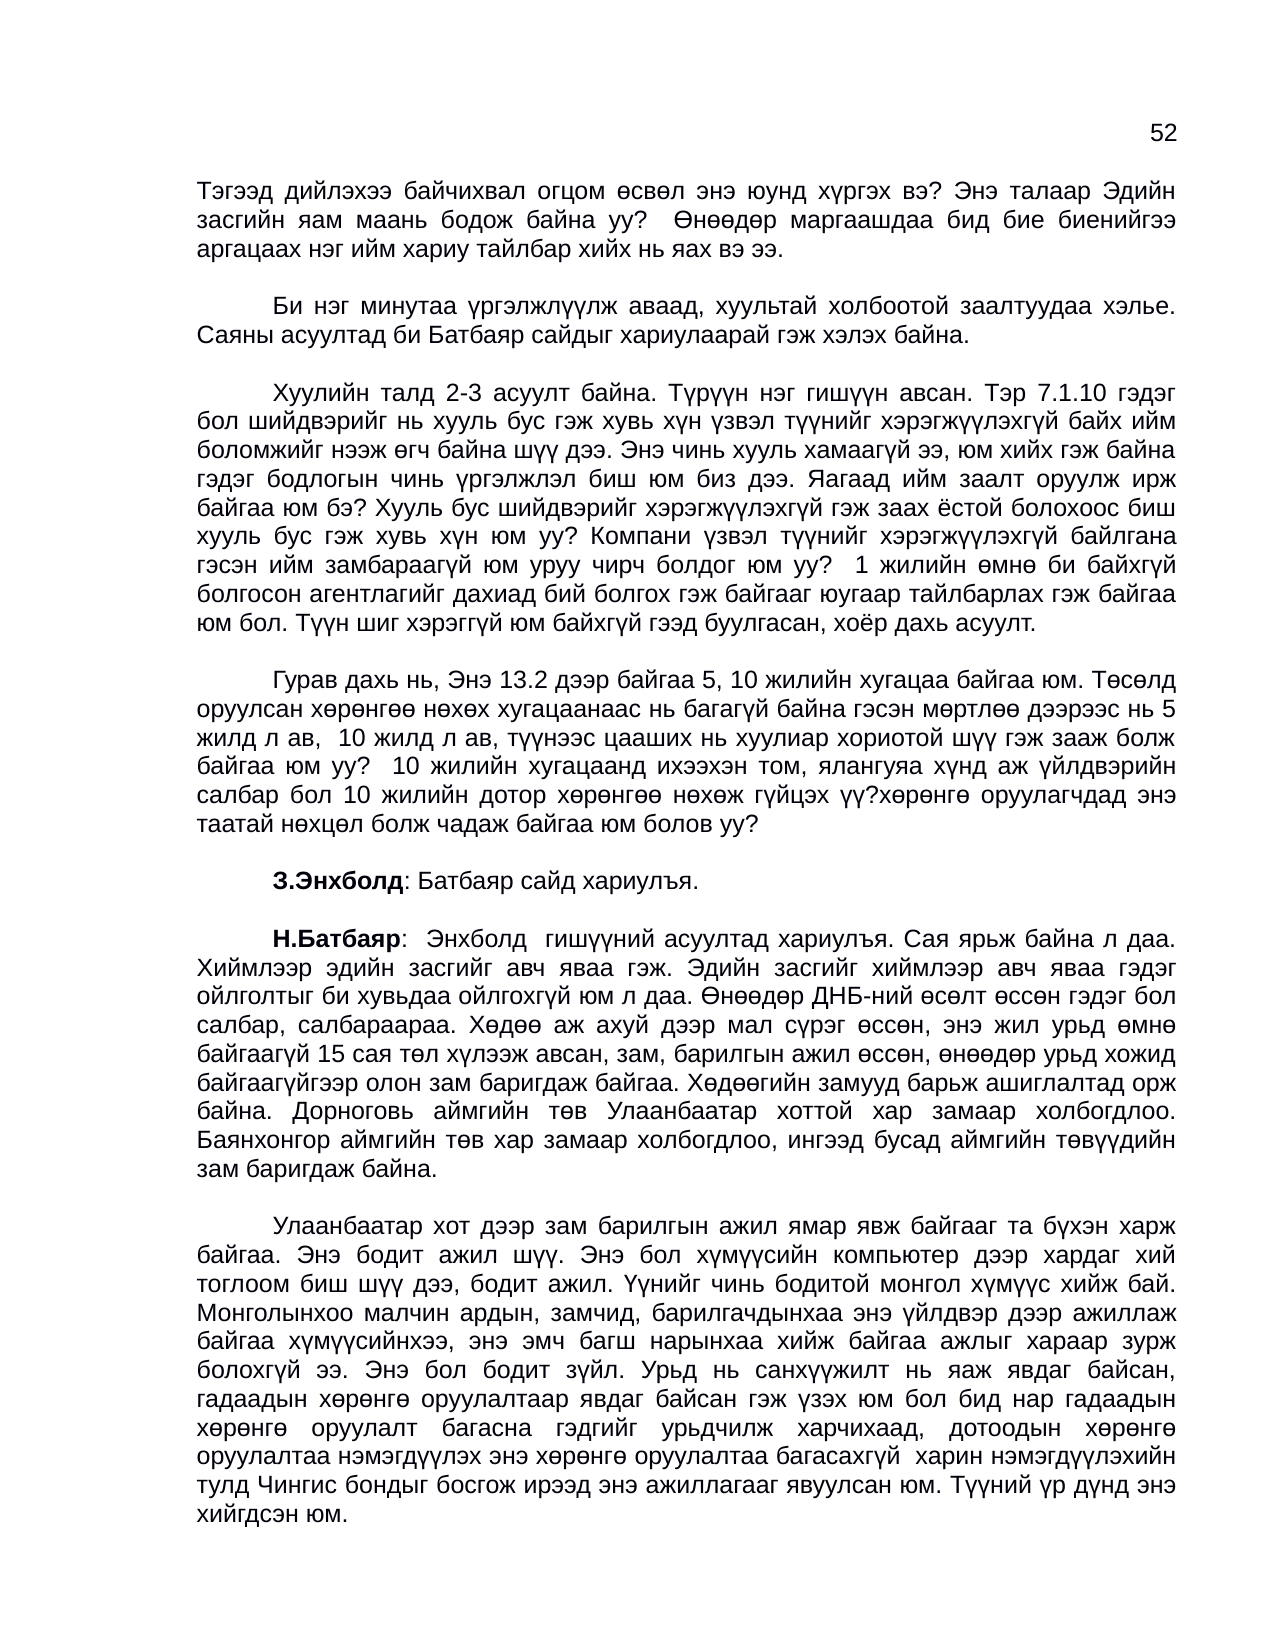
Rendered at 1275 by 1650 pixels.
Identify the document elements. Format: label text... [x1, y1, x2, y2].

text Улаанбаатар хот дээр зам барилгын ажил ямар явж байгааг та бүхэн харж байгаа. Энэ бодит ажил шүү. Энэ бол хүмүүсийн компьютер дээр хардаг хий тоглоом биш шүү дээ, бодит ажил. Үүнийг чинь бодитой монгол хүмүүс хийж бай. Монголынхоо малчин ардын, замчид, барилгачдынхаа энэ үйлдвэр дээр ажиллаж байгаа хүмүүсийнхээ, энэ эмч багш нарынхаа хийж байгаа ажлыг хараар зурж болохгүй ээ. Энэ бол бодит зүйл. Урьд нь санхүүжилт нь яаж явдаг байсан, гадаадын хөрөнгө оруулалтаар явдаг байсан гэж үзэх юм бол бид нар гадаадын хөрөнгө оруулалт багасна гэдгийг урьдчилж харчихаад, дотоодын хөрөнгө оруулалтаа нэмэгдүүлэх энэ хөрөнгө оруулалтаа багасахгүй харин нэмэгдүүлэхийн тулд Чингис бондыг босгож ирээд энэ ажиллагааг явуулсан юм. Түүний үр дүнд энэ хийгдсэн юм. [196, 1211, 1177, 1528]
text Н.Батбаяр: Энхболд гишүүний асуултад хариулъя. Сая ярьж байна л даа. Хиймлээр эдийн засгийг авч яваа гэж. Эдийн засгийг хиймлээр авч яваа гэдэг ойлголтыг би хувьдаа ойлгохгүй юм л даа. Өнөөдөр ДНБ-ний өсөлт өссөн гэдэг бол салбар, салбараараа. Хөдөө аж ахуй дээр мал сүрэг өссөн, энэ жил урьд өмнө байгаагүй 15 сая төл хүлээж авсан, зам, барилгын ажил өссөн, өнөөдөр урьд хожид байгаагүйгээр олон зам баригдаж байгаа. Хөдөөгийн замууд барьж ашиглалтад орж байна. Дорноговь аймгийн төв Улаанбаатар хоттой хар замаар холбогдлоо. Баянхонгор аймгийн төв хар замаар холбогдлоо, ингээд бусад аймгийн төвүүдийн зам баригдаж байна. [196, 924, 1177, 1183]
text Хуулийн талд 2-3 асуулт байна. Түрүүн нэг гишүүн авсан. Тэр 7.1.10 гэдэг бол шийдвэрийг нь хууль бус гэж хувь хүн үзвэл түүнийг хэрэгжүүлэхгүй байх ийм боломжийг нээж өгч байна шүү дээ. Энэ чинь хууль хамаагүй ээ, юм хийх гэж байна гэдэг бодлогын чинь үргэлжлэл биш юм биз дээ. Яагаад ийм заалт оруулж ирж байгаа юм бэ? Хууль бус шийдвэрийг хэрэгжүүлэхгүй гэж заах ёстой болохоос биш хууль бус гэж хувь хүн юм уу? Компани үзвэл түүнийг хэрэгжүүлэхгүй байлгана гэсэн ийм замбараагүй юм уруу чирч болдог юм уу? 1 жилийн өмнө би байхгүй болгосон агентлагийг дахиад бий болгох гэж байгааг юугаар тайлбарлах гэж байгаа юм бол. Түүн шиг хэрэггүй юм байхгүй гээд буулгасан, хоёр дахь асуулт. [196, 378, 1177, 636]
text З.Энхболд: Батбаяр сайд хариулъя. [196, 866, 1177, 895]
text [196, 176, 1177, 263]
text Гурав дахь нь, Энэ 13.2 дээр байгаа 5, 10 жилийн хугацаа байгаа юм. Төсөлд оруулсан хөрөнгөө нөхөх хугацаанаас нь багагүй байна гэсэн мөртлөө дээрээс нь 5 жилд л ав, 10 жилд л ав, түүнээс цааших нь хуулиар хориотой шүү гэж зааж болж байгаа юм уу? 10 жилийн хугацаанд ихээхэн том, ялангуяа хүнд аж үйлдвэрийн салбар бол 10 жилийн дотор хөрөнгөө нөхөж гүйцэх үү?хөрөнгө оруулагчдад энэ таатай нөхцөл болж чадаж байгаа юм болов уу? [196, 665, 1177, 838]
text Би нэг минутаа үргэлжлүүлж аваад, хуультай холбоотой заалтуудаа хэлье. Саяны асуултад би Батбаяр сайдыг хариулаарай гэж хэлэх байна. [196, 291, 1177, 349]
